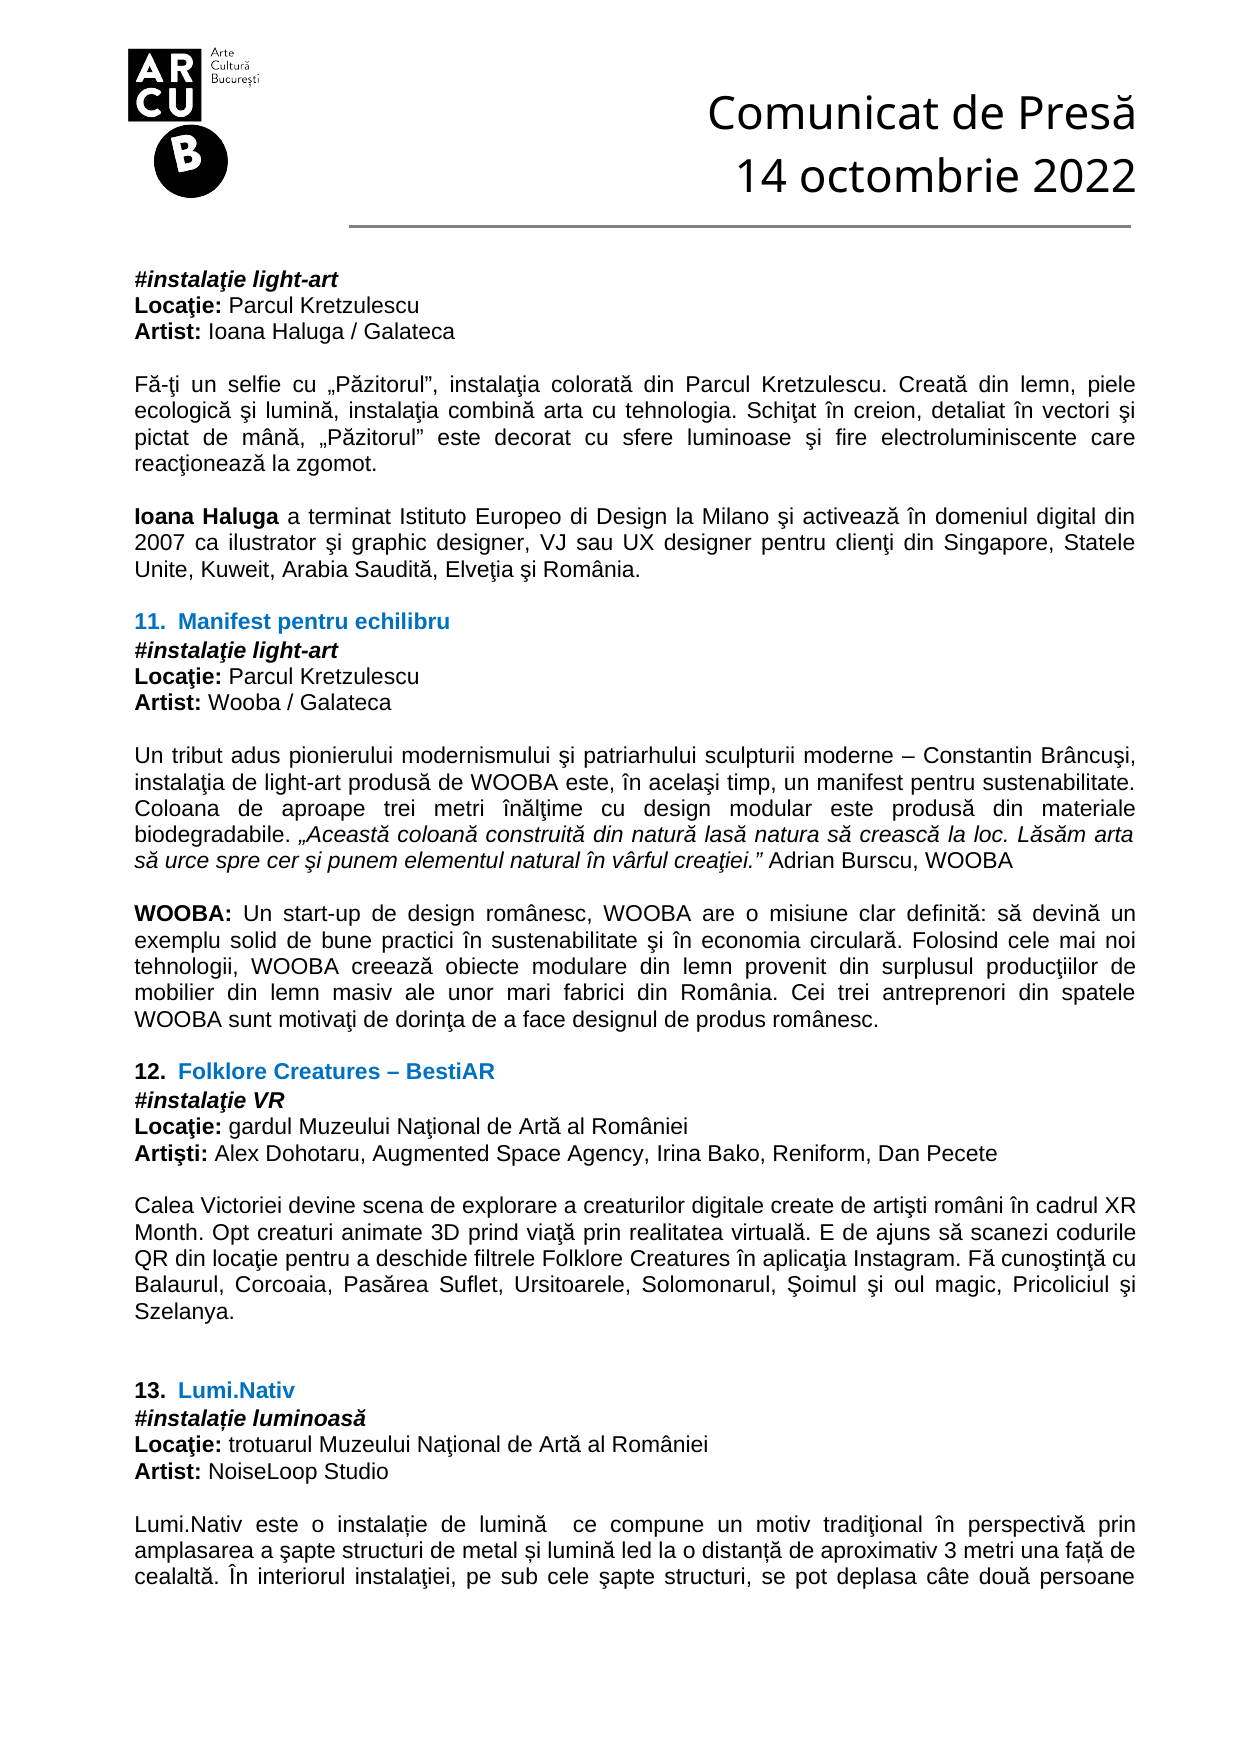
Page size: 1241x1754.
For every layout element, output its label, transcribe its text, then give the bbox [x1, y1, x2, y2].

text Artist: Ioana Haluga / Galateca [134, 318, 1137, 345]
text #instalaţie light-art [134, 637, 1137, 663]
list Manifest pentru echilibru [134, 608, 1137, 634]
text #instalație luminoasă [134, 1405, 1137, 1431]
text Locaţie: gardul Muzeului Naţional de Artă al României [134, 1113, 1137, 1139]
text #instalaţie light-art [134, 266, 1137, 292]
list Lumi.Nativ [134, 1377, 1137, 1403]
text Artist: NoiseLoop Studio [134, 1458, 1137, 1484]
list Folklore Creatures – BestiAR [134, 1058, 1137, 1085]
text Calea Victoriei devine scena de explorare a creaturilor digitale create de artişti români în cadrul XR Month. Opt creaturi animate 3D prind viaţă prin realitatea virtuală. E de ajuns să scanezi codurile QR din locaţie pentru a deschide filtrele Folklore Creatures în aplicaţia Instagram. Fă cunoştinţă cu Balaurul, Corcoaia, Pasărea Suflet, Ursitoarele, Solomonarul, Şoimul şi oul magic, Pricoliciul şi Szelanya. [134, 1192, 1137, 1324]
text Locaţie: Parcul Kretzulescu [134, 663, 1137, 689]
text Fă-ţi un selfie cu „Păzitorul”, instalaţia colorată din Parcul Kretzulescu. Creată din lemn, piele ecologică şi lumină, instalaţia combină arta cu tehnologia. Schiţat în creion, detaliat în vectori şi pictat de mână, „Păzitorul” este decorat cu sfere luminoase şi fire electroluminiscente care reacţionează la zgomot. [134, 371, 1137, 476]
text Ioana Haluga a terminat Istituto Europeo di Design la Milano şi activează în domeniul digital din 2007 ca ilustrator şi graphic designer, VJ sau UX designer pentru clienţi din Singapore, Statele Unite, Kuweit, Arabia Saudită, Elveţia şi România. [134, 503, 1137, 582]
text Un tribut adus pionierului modernismului şi patriarhului sculpturii moderne – Constantin Brâncuşi, instalaţia de light-art produsă de WOOBA este, în acelaşi timp, un manifest pentru sustenabilitate. Coloana de aproape trei metri înălţime cu design modular este produsă din materiale biodegradabile. „Această coloană construită din natură lasă natura să crească la loc. Lăsăm arta să urce spre cer şi punem elementul natural în vârful creaţiei.” Adrian Burscu, WOOBA [134, 742, 1137, 874]
text Artişti: Alex Dohotaru, Augmented Space Agency, Irina Bako, Reniform, Dan Pecete [134, 1139, 1137, 1166]
text #instalaţie VR [134, 1087, 1137, 1113]
text Artist: Wooba / Galateca [134, 689, 1137, 716]
text Locaţie: trotuarul Muzeului Naţional de Artă al României [134, 1431, 1137, 1458]
text WOOBA: Un start-up de design românesc, WOOBA are o misiune clar definită: să devină un exemplu solid de bune practici în sustenabilitate şi în economia circulară. Folosind cele mai noi tehnologii, WOOBA creează obiecte modulare din lemn provenit din surplusul producţiilor de mobilier din lemn masiv ale unor mari fabrici din România. Cei trei antreprenori din spatele WOOBA sunt motivaţi de dorinţa de a face designul de produs românesc. [134, 900, 1137, 1032]
text Locaţie: Parcul Kretzulescu [134, 292, 1137, 318]
picture [96, 33, 269, 206]
